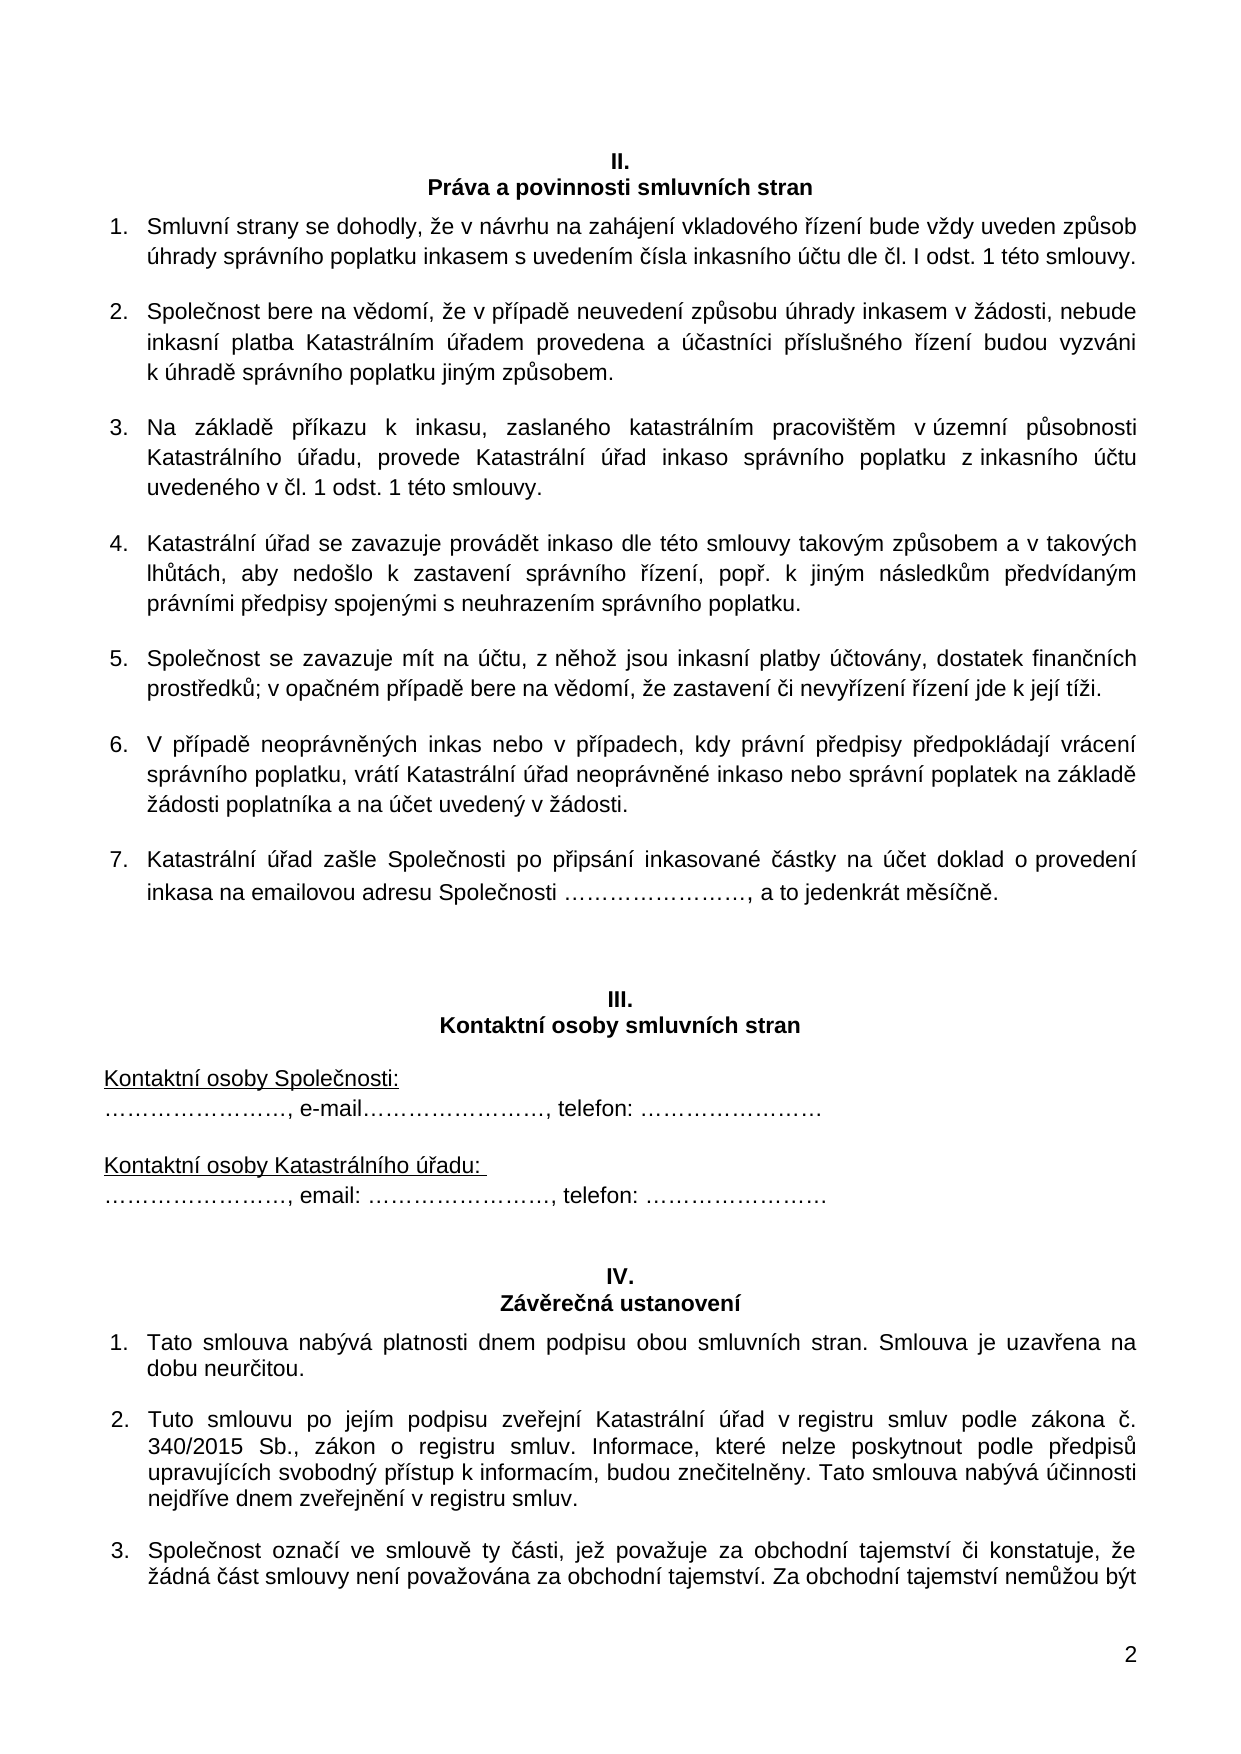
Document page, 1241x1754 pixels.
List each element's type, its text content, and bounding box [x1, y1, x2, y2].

text Závěrečná ustanovení [103, 1290, 1137, 1316]
list Smluvní strany se dohodly, že v návrhu na zahájení vkladového řízení bude vždy uveden způsob úhrady správního poplatku inkasem s uvedením čísla inkasního účtu dle čl. I odst. 1 této smlouvy. [109, 213, 1137, 269]
text ……………………, e-mail……………………, telefon: …………………… [103, 1095, 1137, 1121]
list V případě neoprávněných inkas nebo v případech, kdy právní předpisy předpokládají vrácení správního poplatku, vrátí Katastrální úřad neoprávněné inkaso nebo správní poplatek na základě žádosti poplatníka a na účet uvedený v žádosti. [109, 731, 1137, 817]
list Tato smlouva nabývá platnosti dnem podpisu obou smluvních stran. Smlouva je uzavřena na dobu neurčitou. [109, 1328, 1137, 1381]
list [111, 1537, 1137, 1589]
list Společnost se zavazuje mít na účtu, z něhož jsou inkasní platby účtovány, dostatek finančních prostředků; v opačném případě bere na vědomí, že zastavení či nevyřízení řízení jde k její tíži. [109, 645, 1137, 702]
text Práva a povinnosti smluvních stran [103, 174, 1137, 200]
list Na základě příkazu k inkasu, zaslaného katastrálním pracovištěm v územní působnosti Katastrálního úřadu, provede Katastrální úřad inkaso správního poplatku z inkasního účtu uvedeného v čl. 1 odst. 1 této smlouvy. [109, 414, 1137, 501]
list Katastrální úřad se zavazuje provádět inkaso dle této smlouvy takovým způsobem a v takových lhůtách, aby nedošlo k zastavení správního řízení, popř. k jiným následkům předvídaným právními předpisy spojenými s neuhrazením správního poplatku. [109, 529, 1137, 616]
text IV. [103, 1263, 1137, 1290]
list Tuto smlouvu po jejím podpisu zveřejní Katastrální úřad v registru smluv podle zákona č. 340/2015 Sb., zákon o registru smluv. Informace, které nelze poskytnout podle předpisů upravujících svobodný přístup k informacím, budou znečitelněny. Tato smlouva nabývá účinnosti nejdříve dnem zveřejnění v registru smluv. [111, 1406, 1137, 1512]
text Kontaktní osoby smluvních stran [103, 1012, 1137, 1038]
text II. [103, 148, 1137, 174]
text Kontaktní osoby Společnosti: [103, 1065, 1137, 1091]
list Katastrální úřad zašle Společnosti po připsání inkasované částky na účet doklad o provedení inkasa na emailovou adresu Společnosti ……………………, a to jedenkrát měsíčně. [109, 846, 1137, 906]
text ……………………, email: ……………………, telefon: …………………… [103, 1182, 1137, 1208]
text Kontaktní osoby Katastrálního úřadu: [103, 1152, 1137, 1178]
list Společnost bere na vědomí, že v případě neuvedení způsobu úhrady inkasem v žádosti, nebude inkasní platba Katastrálním úřadem provedena a účastníci příslušného řízení budou vyzváni k úhradě správního poplatku jiným způsobem. [109, 298, 1137, 385]
text III. [103, 986, 1137, 1012]
